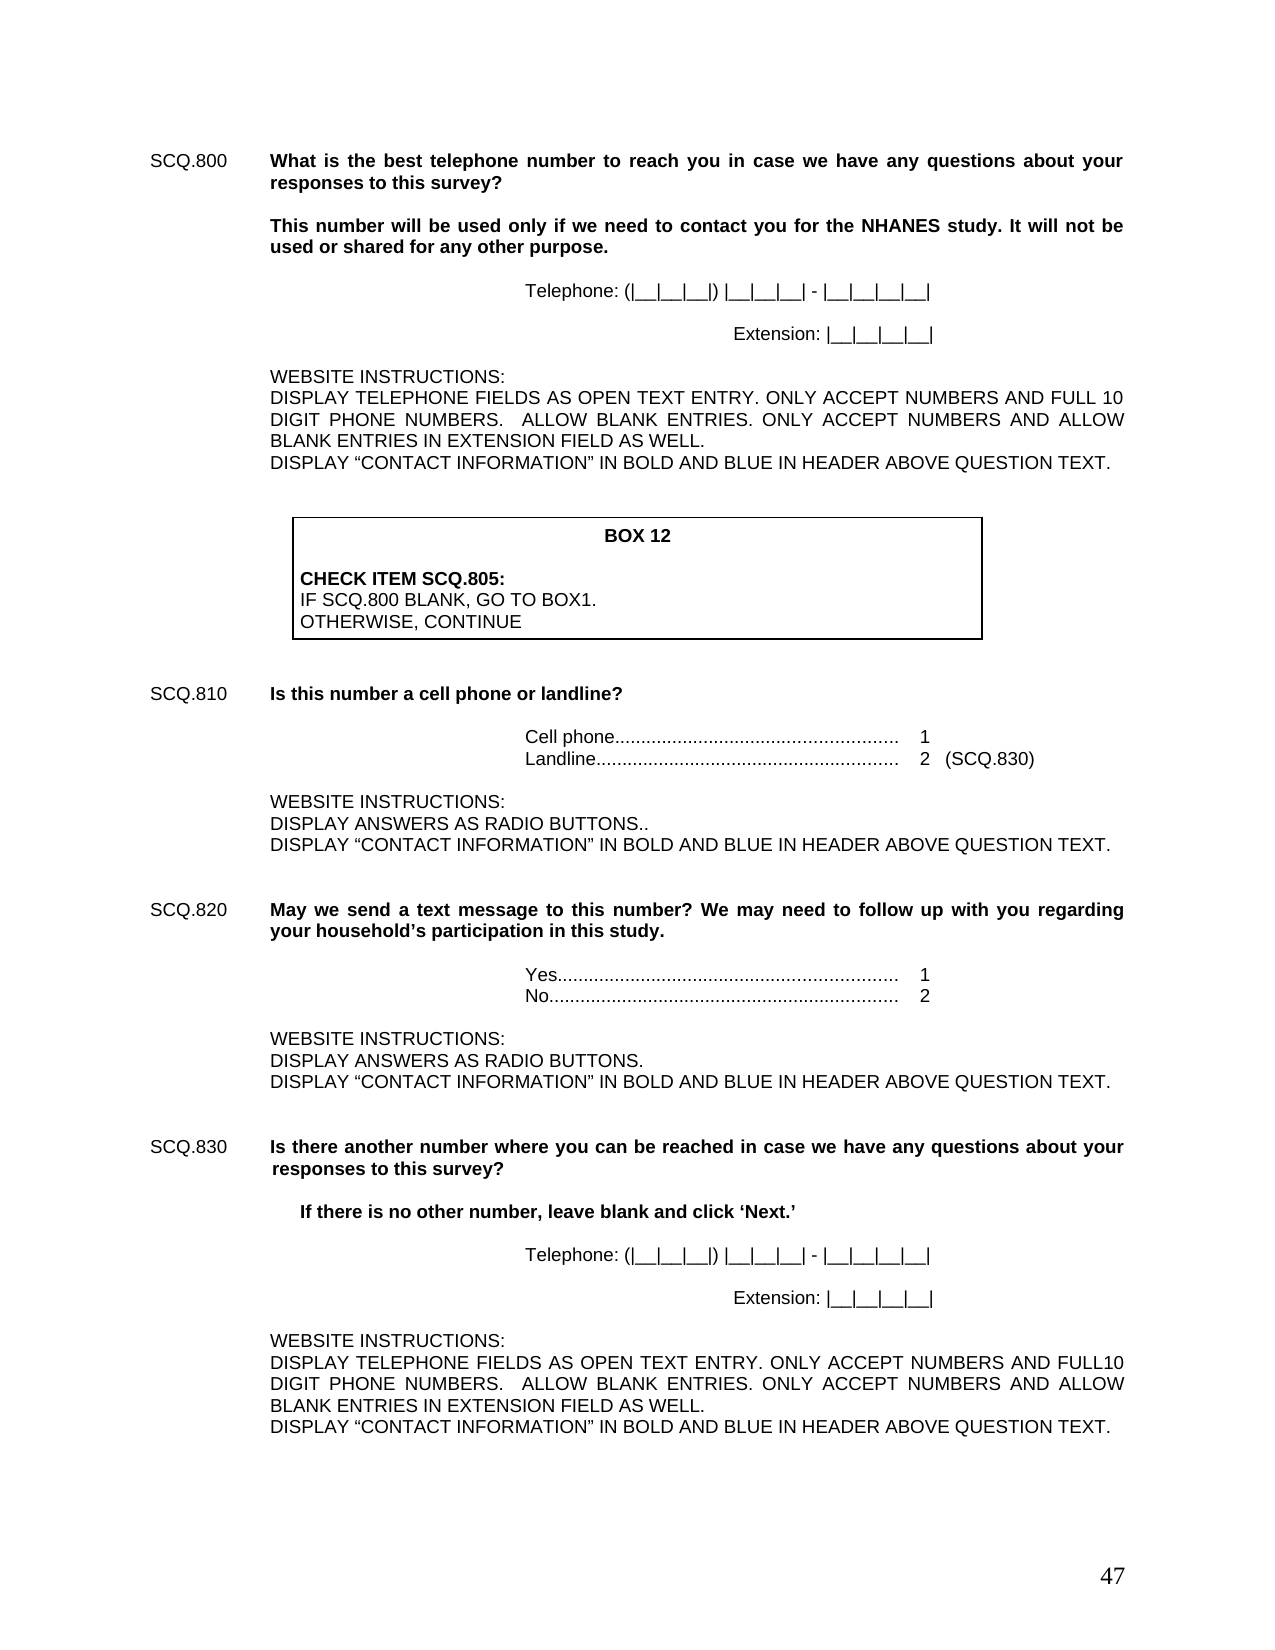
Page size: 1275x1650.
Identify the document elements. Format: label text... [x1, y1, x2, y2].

text SCQ.800 What is the best telephone number to reach you in case we have any questions about your responses to this survey? [150, 150, 1125, 193]
text Extension: |__|__|__|__| [731, 322, 1125, 344]
text DISPLAY ANSWERS AS RADIO BUTTONS.. [270, 812, 1125, 834]
text IF SCQ.800 BLANK, GO TO BOX1. [294, 581, 981, 603]
text Telephone: (|__|__|__|) |__|__|__| - |__|__|__|__| [525, 1244, 1125, 1265]
text If there is no other number, leave blank and click ‘Next.’ [150, 1201, 1125, 1222]
text DISPLAY TELEPHONE FIELDS AS OPEN TEXT ENTRY. ONLY ACCEPT NUMBERS AND FULL 10 DIGIT PHONE NUMBERS. ALLOW BLANK ENTRIES. ONLY ACCEPT NUMBERS AND ALLOW BLANK ENTRIES IN EXTENSION FIELD AS WELL. [270, 387, 1125, 452]
text This number will be used only if we need to contact you for the NHANES study. It will not be used or shared for any other purpose. [150, 215, 1125, 258]
text SCQ.830 Is there another number where you can be reached in case we have any questions about your responses to this survey? [150, 1136, 1125, 1179]
text WEBSITE INSTRUCTIONS: [270, 366, 1125, 387]
text DISPLAY “CONTACT INFORMATION” IN BOLD AND BLUE IN HEADER ABOVE QUESTION TEXT. [270, 452, 1125, 473]
text Extension: |__|__|__|__| [731, 1287, 1125, 1308]
text DISPLAY “CONTACT INFORMATION” IN BOLD AND BLUE IN HEADER ABOVE QUESTION TEXT. [270, 834, 1125, 856]
text WEBSITE INSTRUCTIONS: [270, 1028, 1125, 1050]
text WEBSITE INSTRUCTIONS: [270, 1330, 1125, 1352]
text WEBSITE INSTRUCTIONS: [270, 791, 1125, 812]
text CHECK ITEM SCQ.805: [294, 560, 981, 581]
text DISPLAY ANSWERS AS RADIO BUTTONS. [270, 1050, 1125, 1071]
text Cell phone 1 [525, 726, 1125, 748]
text DISPLAY “CONTACT INFORMATION” IN BOLD AND BLUE IN HEADER ABOVE QUESTION TEXT. [270, 1416, 1125, 1438]
text SCQ.810 Is this number a cell phone or landline? [150, 683, 1125, 705]
text Yes 1 [525, 963, 1125, 985]
text No 2 [525, 985, 1125, 1007]
text Landline 2 (SCQ.830) [525, 748, 1125, 769]
text OTHERWISE, CONTINUE [294, 603, 981, 638]
text SCQ.820 May we send a text message to this number? We may need to follow up with you regarding your household’s participation in this study. [150, 899, 1125, 942]
text DISPLAY “CONTACT INFORMATION” IN BOLD AND BLUE IN HEADER ABOVE QUESTION TEXT. [270, 1071, 1125, 1093]
text DISPLAY TELEPHONE FIELDS AS OPEN TEXT ENTRY. ONLY ACCEPT NUMBERS AND FULL10 DIGIT PHONE NUMBERS. ALLOW BLANK ENTRIES. ONLY ACCEPT NUMBERS AND ALLOW BLANK ENTRIES IN EXTENSION FIELD AS WELL. [270, 1352, 1125, 1416]
text Telephone: (|__|__|__|) |__|__|__| - |__|__|__|__| [150, 279, 1125, 301]
text BOX 12 [294, 518, 981, 546]
